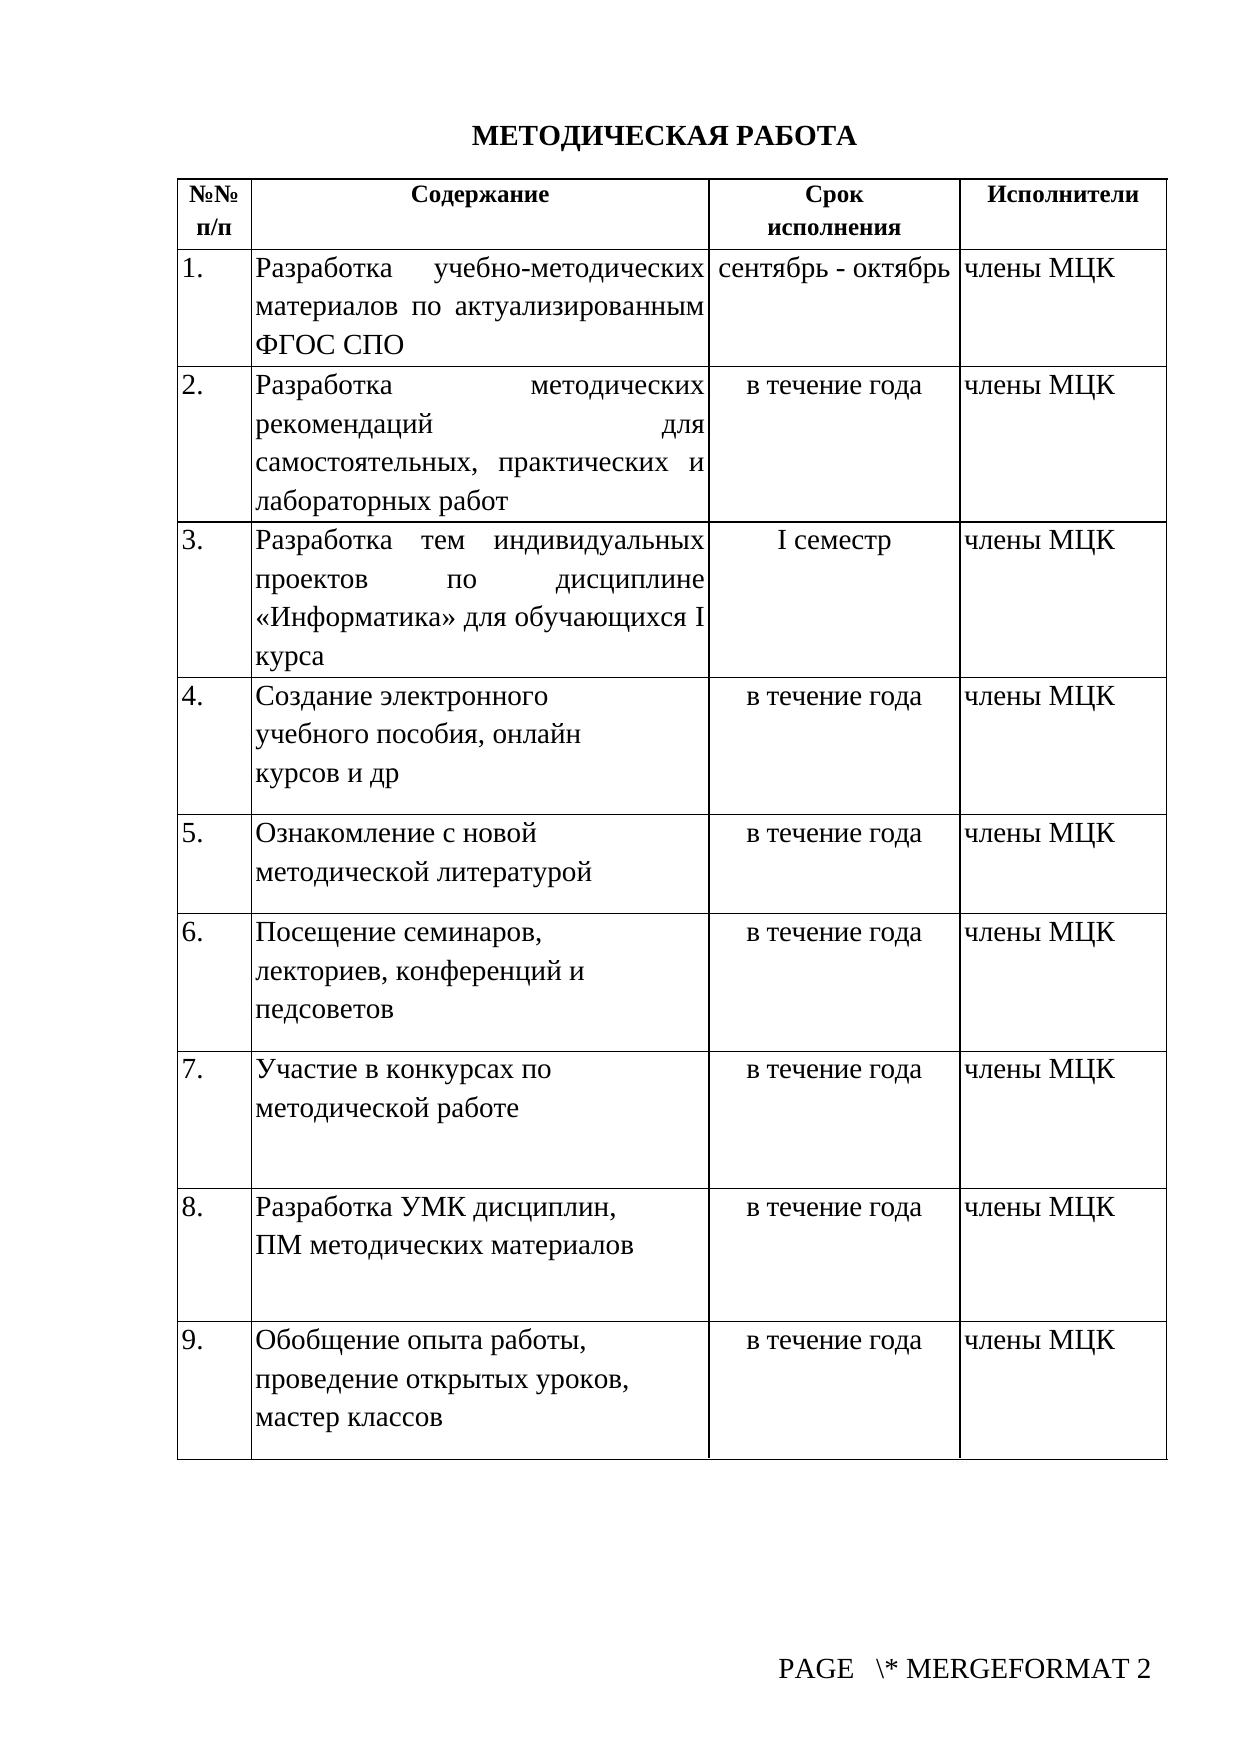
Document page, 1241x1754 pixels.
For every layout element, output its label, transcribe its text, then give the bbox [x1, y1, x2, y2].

table_cell члены МЦК [961, 523, 1166, 677]
table_header Содержание [252, 180, 708, 248]
table_cell члены МЦК [961, 250, 1166, 366]
table_cell члены МЦК [961, 367, 1166, 521]
table_cell в течение года [710, 678, 959, 814]
table_cell [178, 367, 251, 521]
table_cell в течение года [709, 1322, 960, 1459]
table_cell члены МЦК [961, 1052, 1166, 1188]
table_cell члены МЦК [961, 1189, 1166, 1321]
table_cell Участие в конкурсах по методической работе [252, 1052, 708, 1188]
table_cell Разработка тем индивидуальных проектов по дисциплине «Информатика» для обучающихся I курса [252, 523, 708, 677]
table_cell Создание электронного учебного пособия, онлайн курсов и др [252, 678, 708, 814]
table_cell [178, 1322, 251, 1459]
table_cell в течение года [710, 1052, 959, 1188]
table_cell в течение года [710, 367, 959, 521]
table_cell [178, 914, 251, 1051]
table_cell [178, 1189, 251, 1321]
table_cell Разработка УМК дисциплин, ПМ методических материалов [252, 1189, 708, 1321]
table_cell члены МЦК [961, 815, 1166, 913]
table_cell [178, 1052, 251, 1188]
table_cell [178, 815, 251, 913]
table_cell [178, 250, 251, 366]
table_cell Разработка методических рекомендаций для самостоятельных, практических и лабораторных работ [252, 367, 708, 521]
table_cell члены МЦК [961, 914, 1166, 1051]
table_cell в течение года [710, 1189, 959, 1321]
table_cell Ознакомление с новой методической литературой [252, 815, 708, 913]
table_cell члены МЦК [960, 1322, 1166, 1459]
table_header Исполнители [961, 180, 1166, 248]
table_cell I семестр [710, 523, 959, 677]
table_cell члены МЦК [961, 678, 1166, 814]
table_cell Посещение семинаров, лекториев, конференций и педсоветов [252, 914, 708, 1051]
table_cell в течение года [710, 914, 959, 1051]
table_cell Разработка учебно-методических материалов по актуализированным ФГОС СПО [252, 250, 708, 366]
table_cell в течение года [710, 815, 959, 913]
table_cell сентябрь - октябрь [710, 250, 959, 366]
text МЕТОДИЧЕСКАЯ РАБОТА [177, 118, 1152, 152]
table_cell Обобщение опыта работы, проведение открытых уроков, мастер классов [252, 1322, 709, 1459]
table_cell [178, 523, 251, 677]
table_header №№ п/п [178, 180, 251, 248]
table_header Срок исполнения [710, 180, 959, 248]
table_cell [178, 678, 251, 814]
